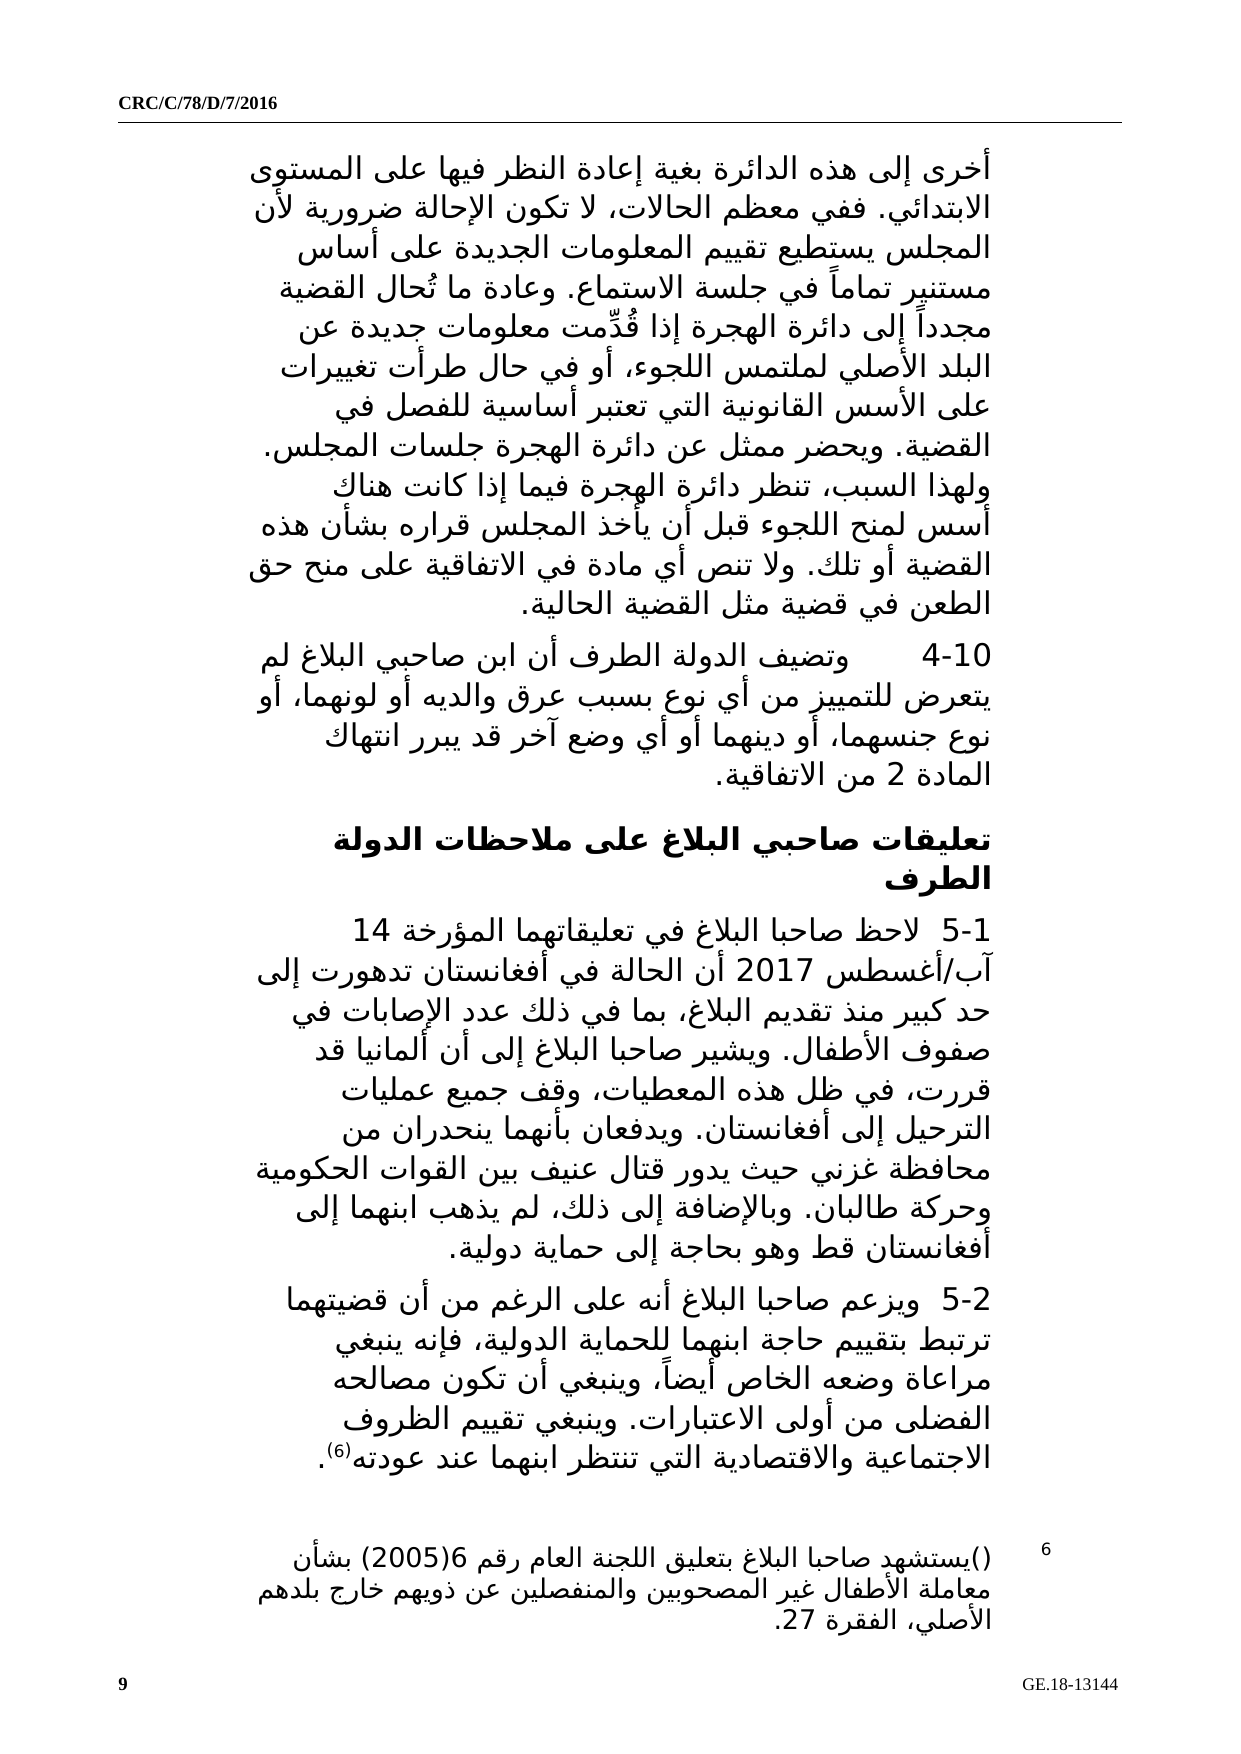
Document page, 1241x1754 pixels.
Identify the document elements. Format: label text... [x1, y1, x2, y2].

text 5-2 ويزعم صاحبا البلاغ أنه على الرغم من أن قضيتهما ترتبط بتقييم حاجة ابنهما للحماية الدولية، فإنه ينبغي مراعاة وضعه الخاص أيضاً، وينبغي أن تكون مصالحه الفضلى من أولى الاعتبارات. وينبغي تقييم الظروف الاجتماعية والاقتصادية التي تنتظر ابنهما عند عودته(). [248, 1279, 992, 1477]
text تعليقات صاحبي البلاغ على ملاحظات الدولة الطرف‬‬‬‬ [248, 818, 1122, 898]
text 5-1 لاحظ صاحبا البلاغ في تعليقاتهما المؤرخة 14 آب/أغسطس 2017 أن الحالة في أفغانستان تدهورت إلى حد كبير منذ تقديم البلاغ، بما في ذلك عدد الإصابات في صفوف الأطفال. ويشير صاحبا البلاغ إلى أن ألمانيا قد قررت، في ظل هذه المعطيات، وقف جميع عمليات الترحيل إلى أفغانستان.‬ ويدفعان بأنهما ينحدران من محافظة غزني حيث يدور قتال عنيف بين القوات الحكومية وحركة طالبان.‬ وبالإضافة إلى ذلك، لم يذهب ابنهما إلى أفغانستان قط وهو بحاجة إلى حماية دولية.‬‬‬‬‬‬‬‬‬‬ [248, 910, 992, 1266]
text 4-10 وتضيف الدولة الطرف أن ابن صاحبي البلاغ لم يتعرض للتمييز من أي نوع بسبب عرق والديه أو لونهما، أو نوع جنسهما، أو دينهما أو أي وضع آخر قد يبرر انتهاك المادة 2 من الاتفاقية.‬‬‬ [248, 635, 992, 793]
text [248, 148, 992, 623]
